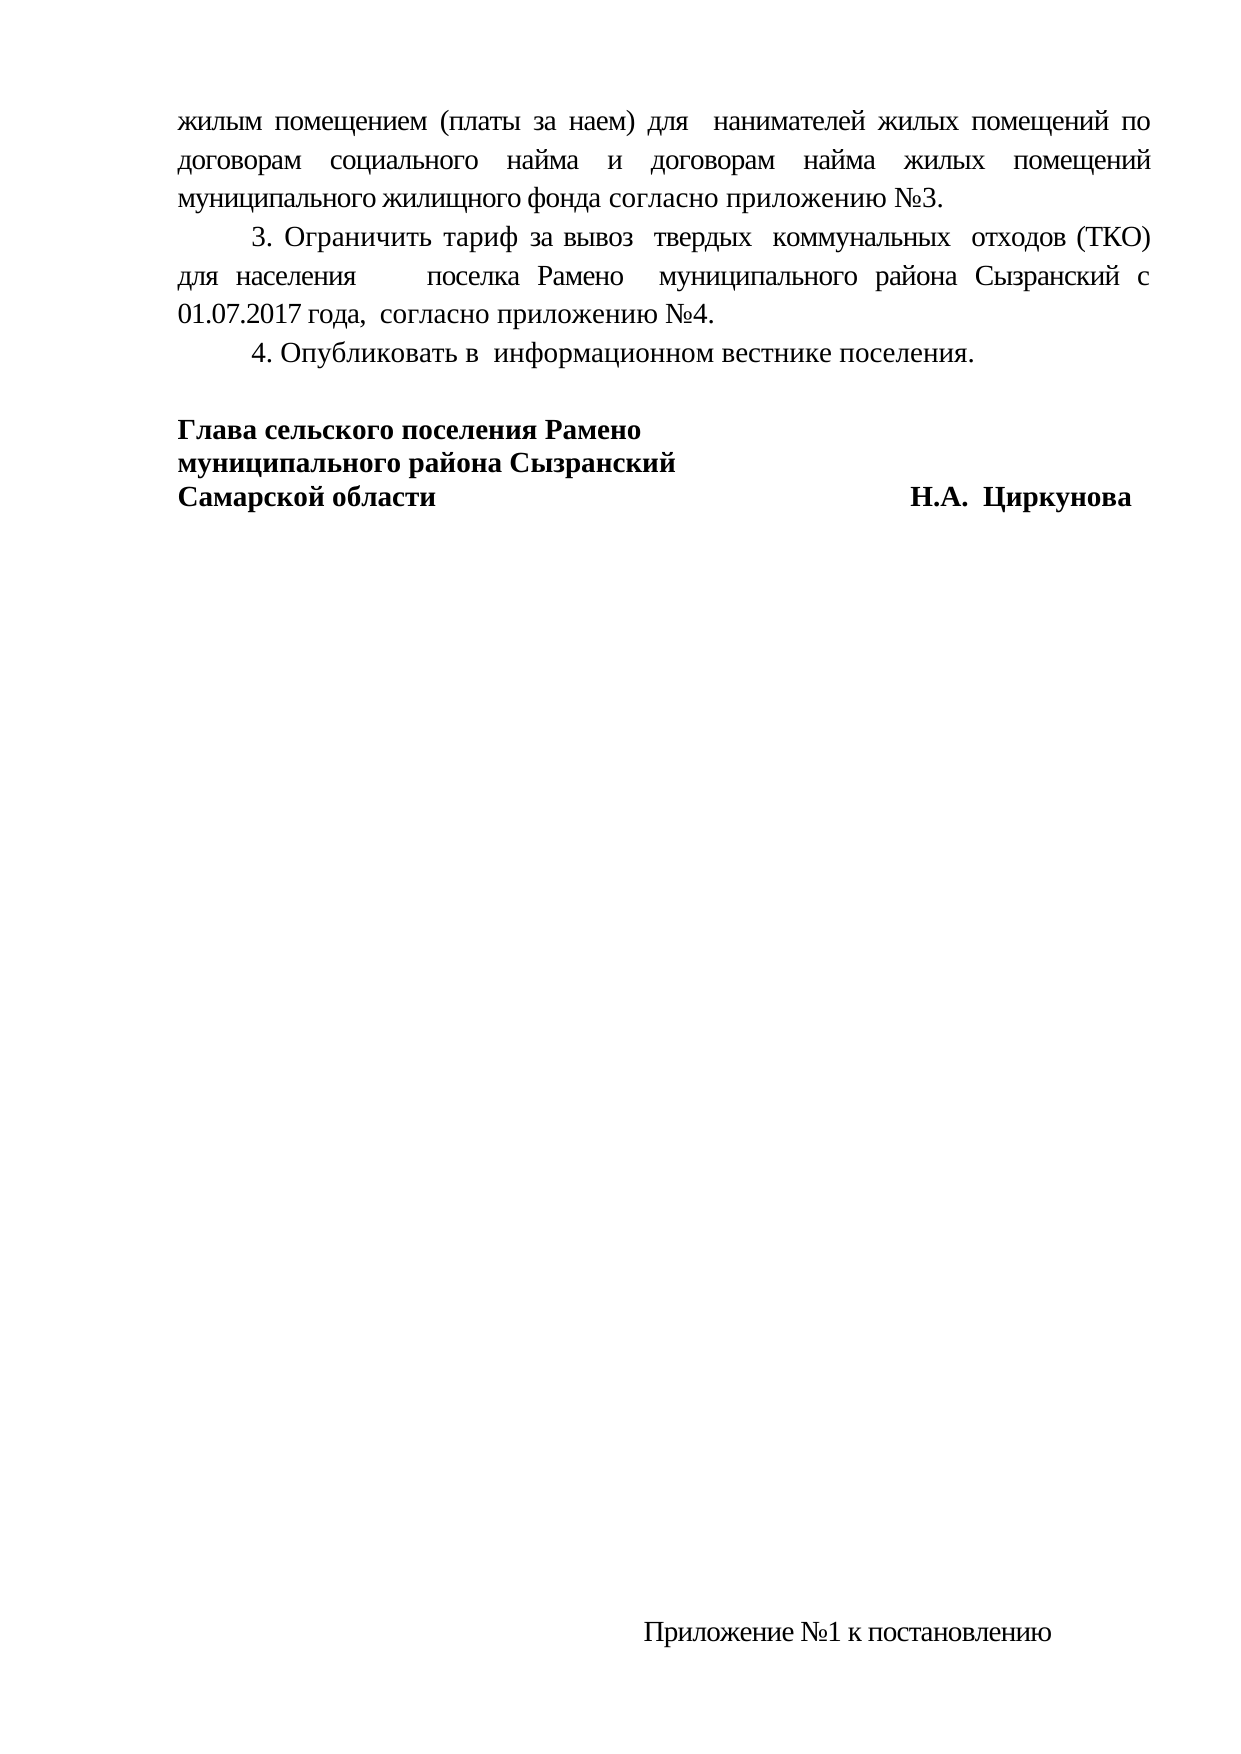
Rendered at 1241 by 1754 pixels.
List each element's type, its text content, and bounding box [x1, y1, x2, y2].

text 4. Опубликовать в информационном вестнике поселения. [177, 335, 1152, 368]
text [177, 103, 1152, 214]
text Глава сельского поселения Рамено [177, 412, 1152, 445]
text муниципального района Сызранский [177, 445, 1152, 479]
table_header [632, 1179, 1145, 1648]
text Самарской области Н.А. Циркунова [177, 479, 1152, 512]
text 3. Ограничить тариф за вывоз твердых коммунальных отходов (ТКО) для населения поселка Рамено муниципального района Сызранский с 01.07.2017 года, согласно приложению №4. [177, 219, 1152, 330]
